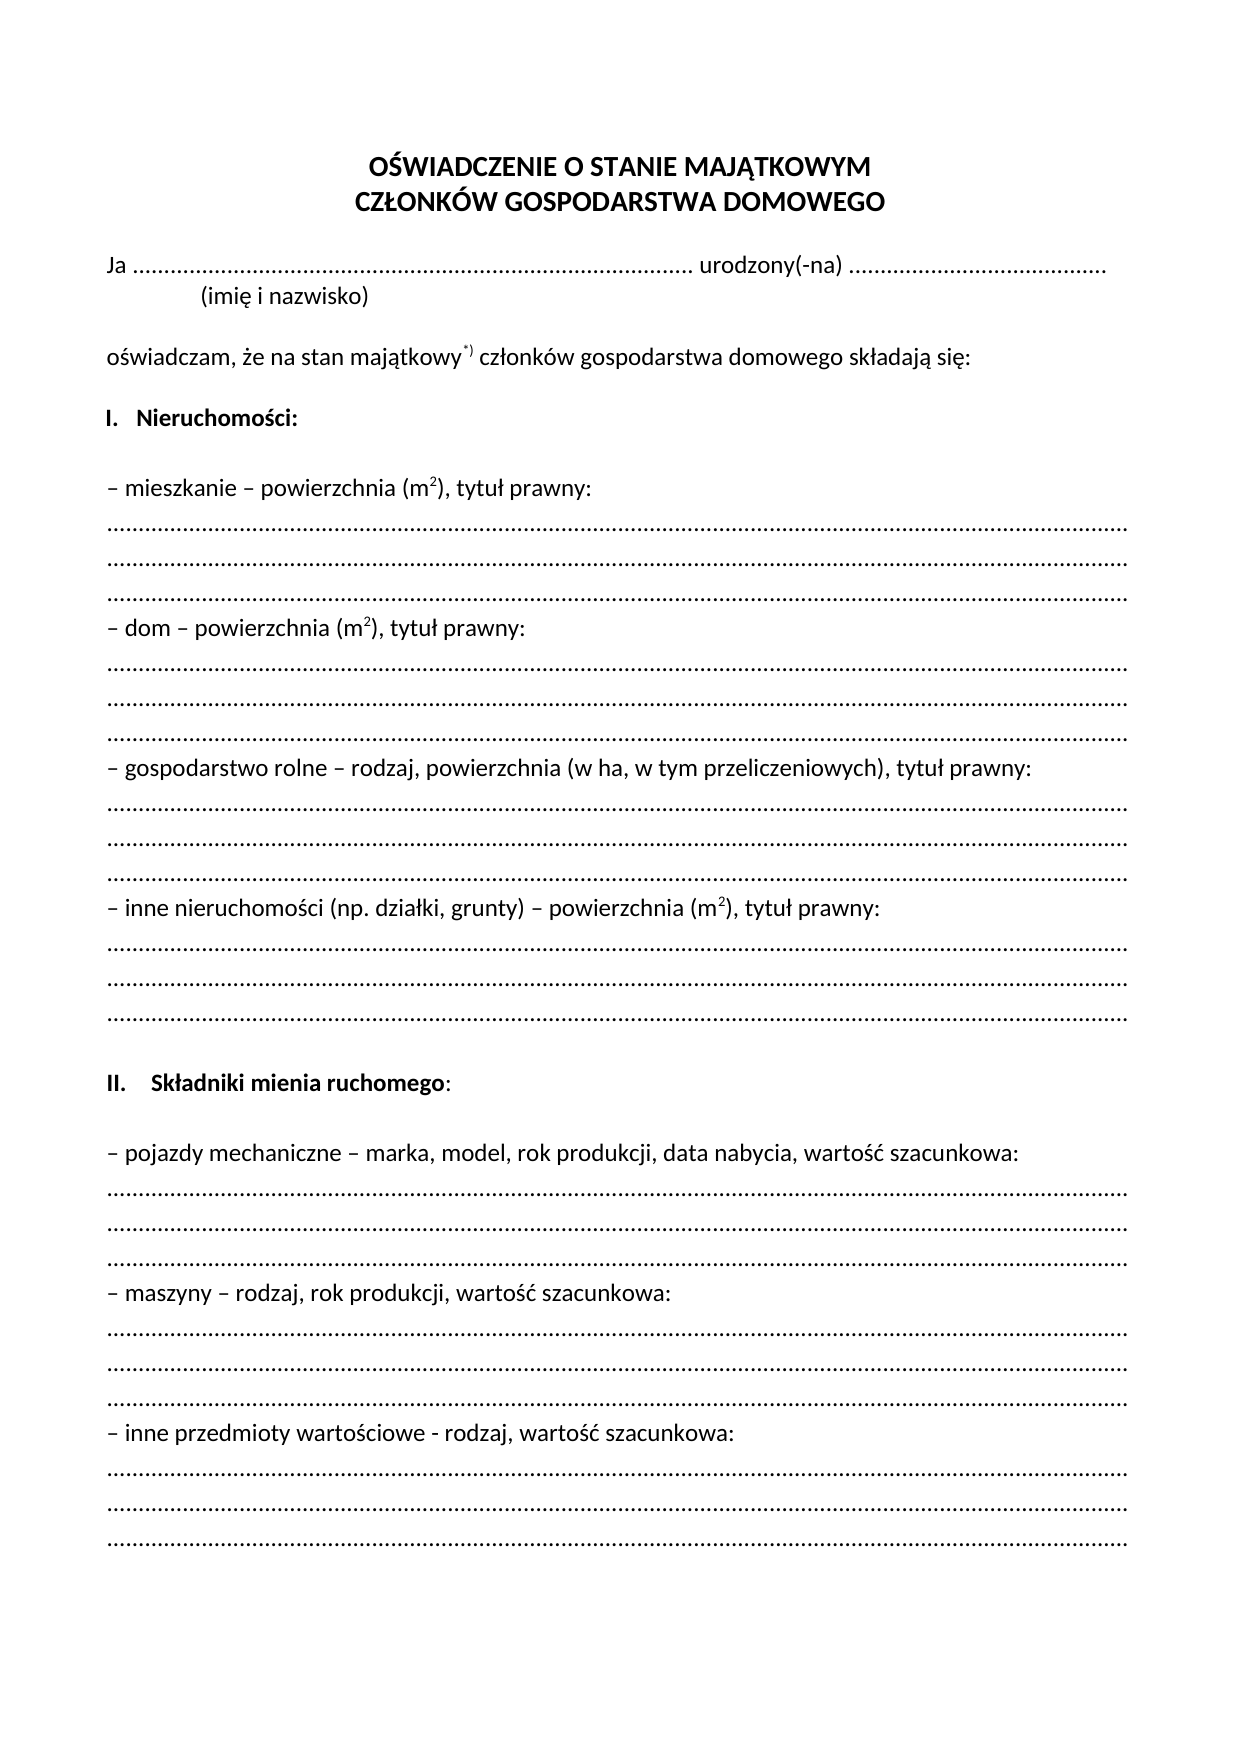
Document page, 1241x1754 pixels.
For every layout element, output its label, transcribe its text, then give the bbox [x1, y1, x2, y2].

text oświadczam, że na stan majątkowy*) członków gospodarstwa domowego składają się: [106, 341, 1134, 372]
text – gospodarstwo rolne – rodzaj, powierzchnia (w ha, w tym przeliczeniowych), tytuł prawny: [106, 752, 1134, 783]
text – mieszkanie – powierzchnia (m2), tytuł prawny: [106, 472, 1134, 503]
text Ja ......................................................................................... urodzony(-na) ......................................... [106, 249, 1134, 280]
text – maszyny – rodzaj, rok produkcji, wartość szacunkowa: [106, 1277, 1134, 1308]
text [106, 1522, 1134, 1553]
text OŚWIADCZENIE O STANIE MAJĄTKOWYM [106, 148, 1134, 183]
text II. Składniki mienia ruchomego: [106, 1067, 1134, 1098]
text CZŁONKÓW GOSPODARSTWA DOMOWEGO [106, 183, 1134, 219]
text (imię i nazwisko) [106, 280, 1134, 311]
list Nieruchomości: [105, 402, 1134, 433]
text – dom – powierzchnia (m2), tytuł prawny: [106, 612, 1134, 643]
text – pojazdy mechaniczne – marka, model, rok produkcji, data nabycia, wartość szacunkowa: [106, 1137, 1134, 1168]
text – inne nieruchomości (np. działki, grunty) – powierzchnia (m2), tytuł prawny: [106, 892, 1134, 923]
text – inne przedmioty wartościowe - rodzaj, wartość szacunkowa: [106, 1417, 1134, 1448]
